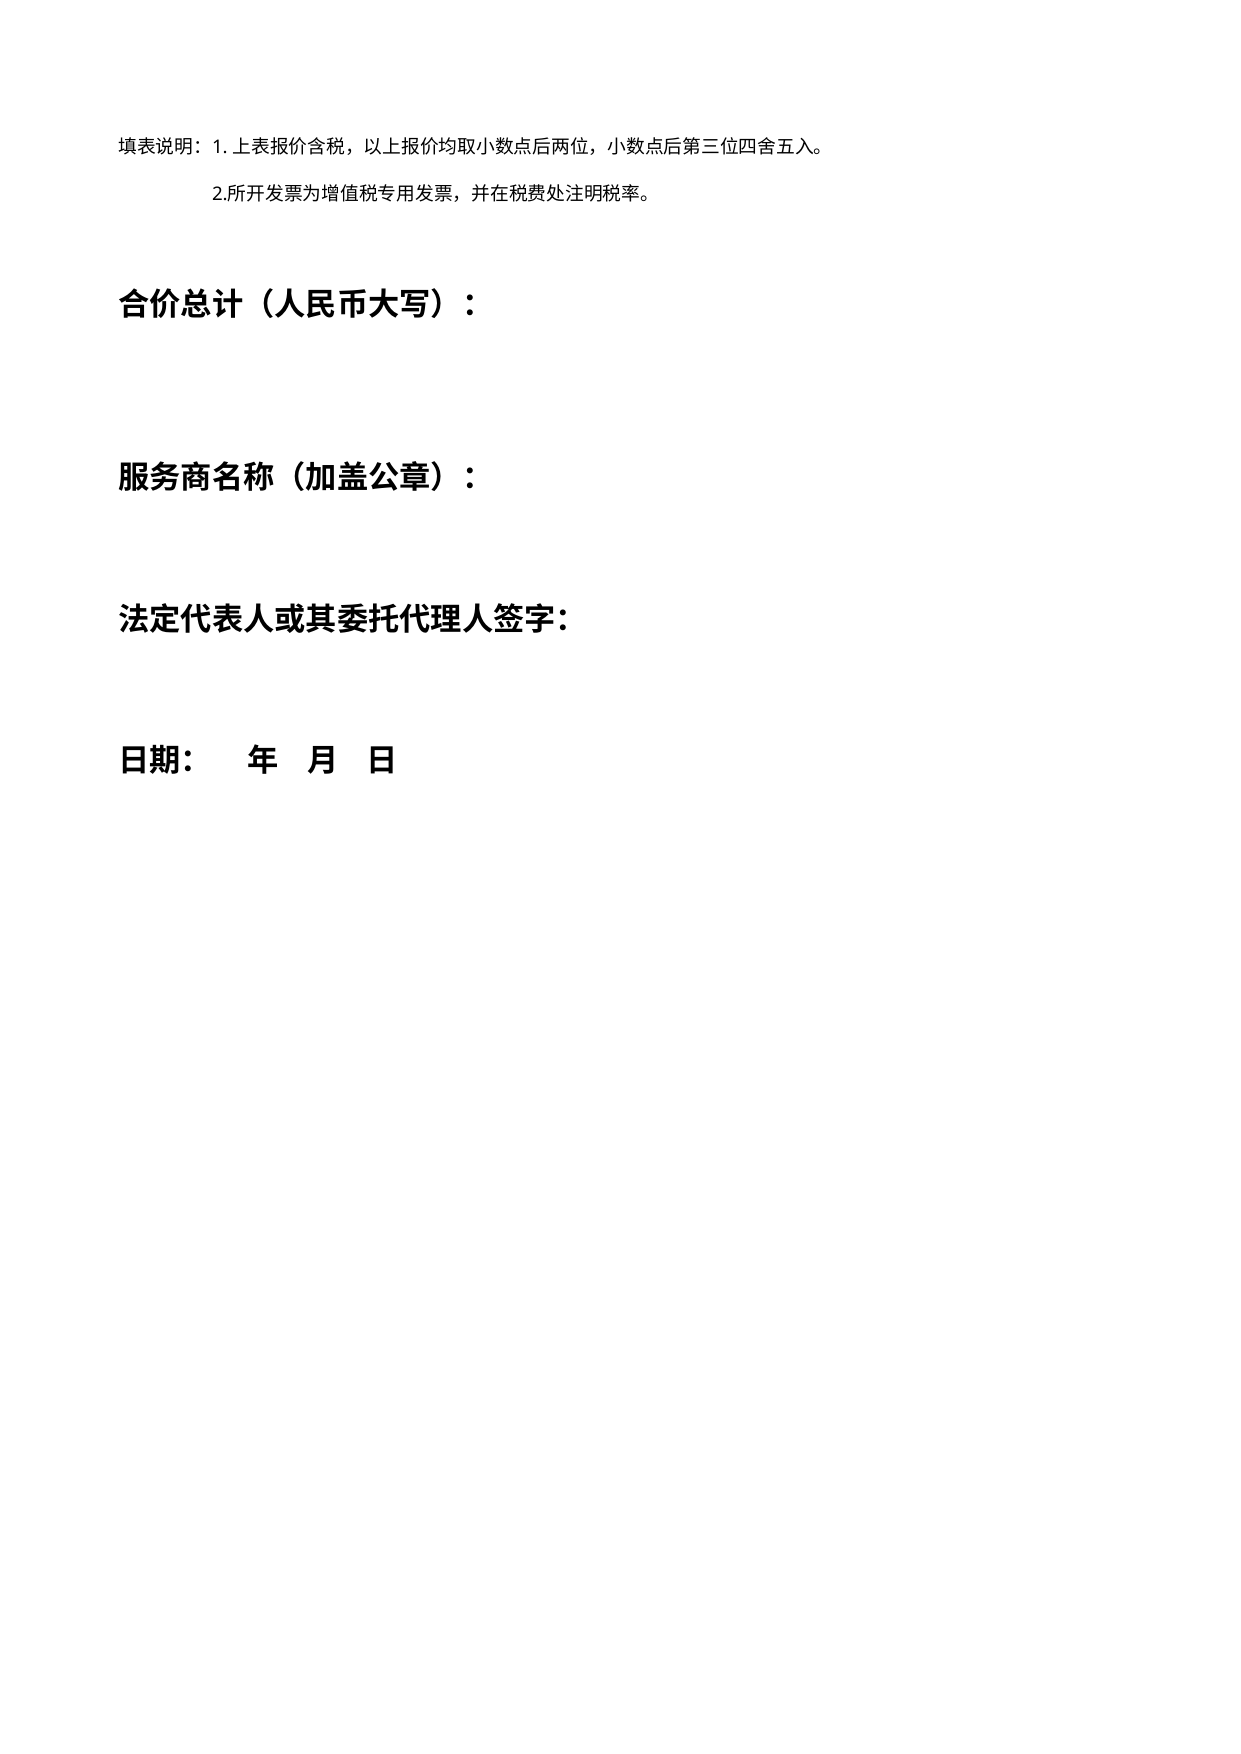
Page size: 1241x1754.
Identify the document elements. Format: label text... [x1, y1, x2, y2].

text 日期： 年 月 日 [118, 726, 1122, 791]
text 合价总计（人民币大写）： [118, 269, 1122, 334]
text 填表说明：1. 上表报价含税，以上报价均取小数点后两位，小数点后第三位四舍五入。 [118, 129, 1122, 162]
text 服务商名称（加盖公章）： [118, 443, 1122, 508]
text 2.所开发票为增值税专用发票，并在税费处注明税率。 [118, 176, 1122, 208]
text 法定代表人或其委托代理人签字： [118, 584, 1122, 649]
